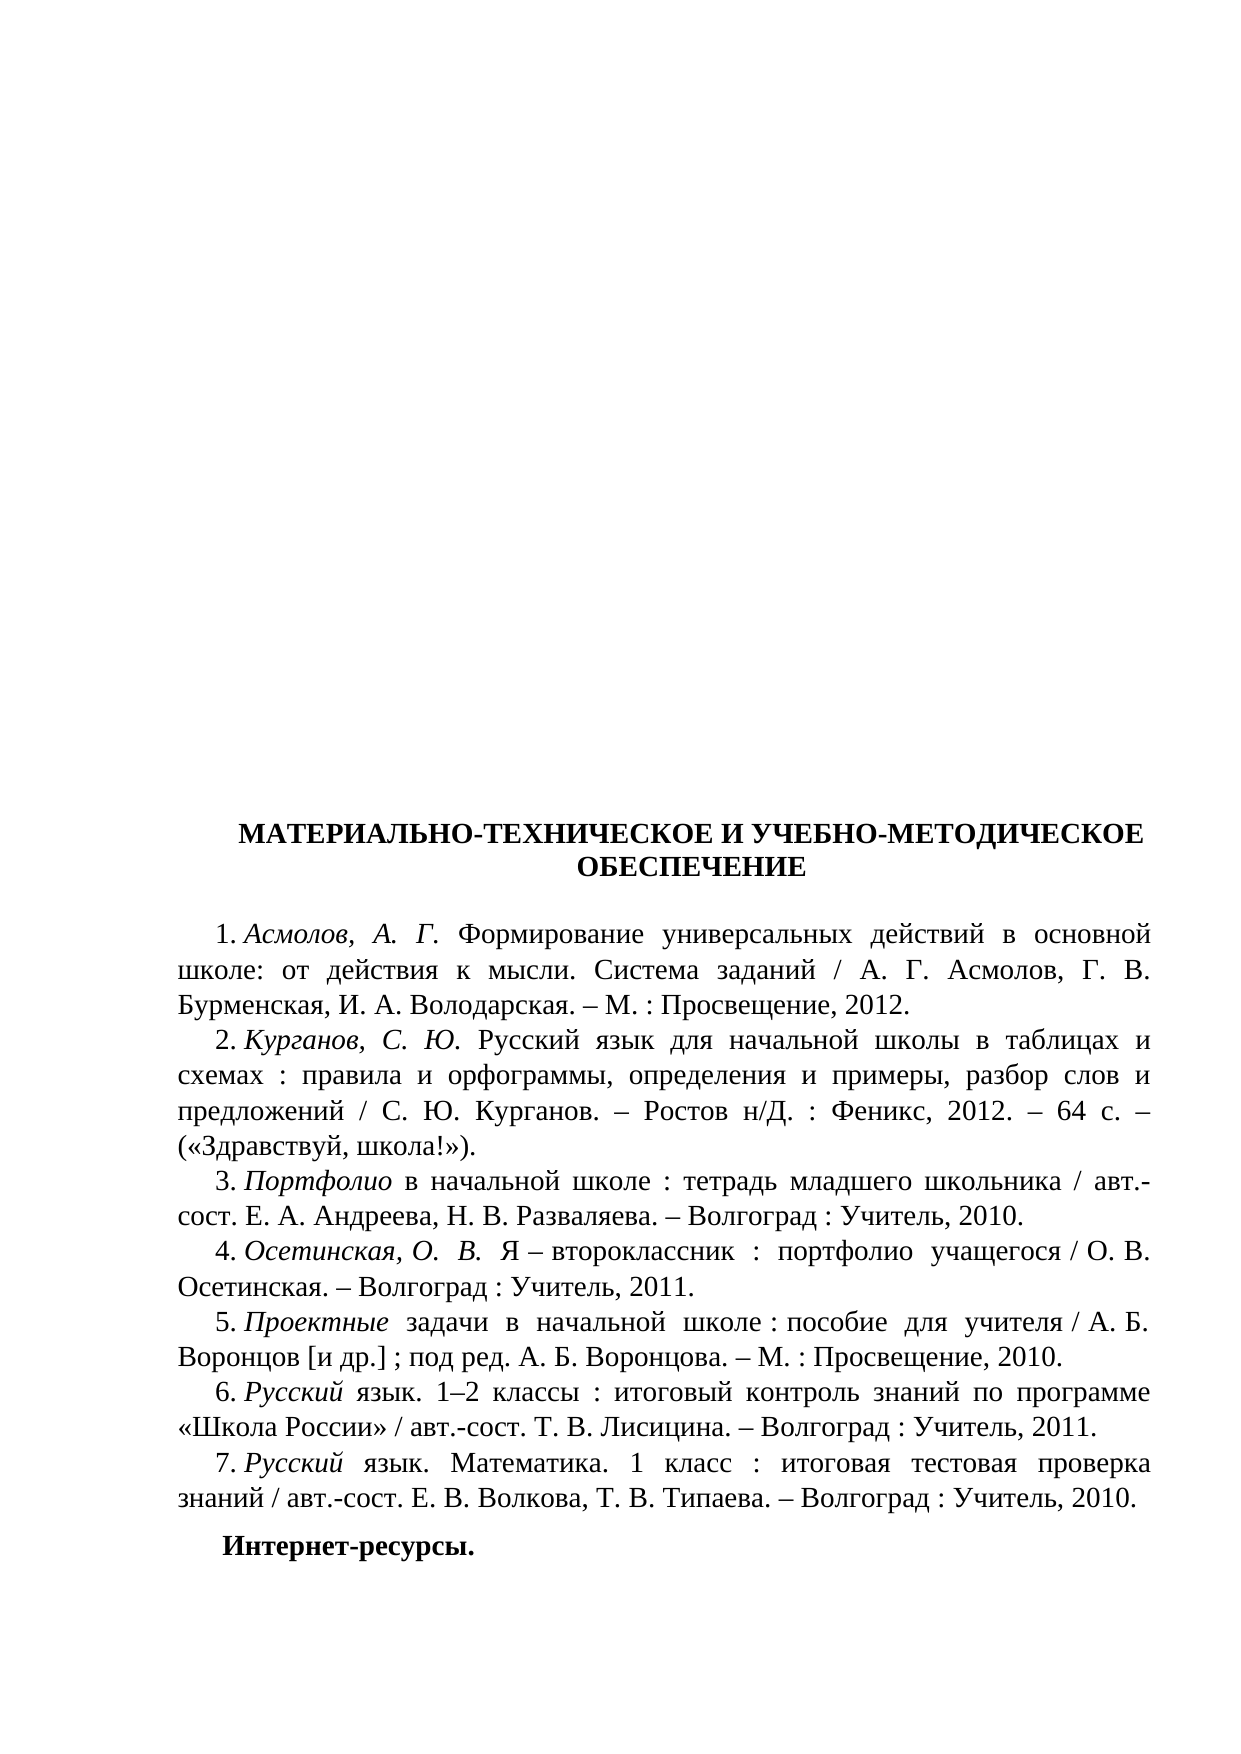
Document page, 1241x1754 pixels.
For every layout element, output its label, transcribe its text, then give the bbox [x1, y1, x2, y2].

text МАТЕРИАЛЬНО-ТЕХНИЧЕСКОЕ И УЧЕБНО-МЕТОДИЧЕСКОЕ ОБЕСПЕЧЕНИЕ [231, 816, 1152, 883]
text 1. Асмолов, А. Г. Формирование универсальных действий в основной школе: от действия к мысли. Система заданий / А. Г. Асмолов, Г. В. Бурменская, И. А. Володарская. – М. : Просвещение, 2012. [177, 917, 1152, 1021]
text 3. Портфолио в начальной школе : тетрадь младшего школьника / авт.-сост. Е. А. Андреева, Н. В. Разваляева. – Волгоград : Учитель, 2010. [177, 1163, 1152, 1232]
text 6. Русский язык. 1–2 классы : итоговый контроль знаний по программе «Школа России» / авт.-сост. Т. В. Лисицина. – Волгоград : Учитель, 2011. [177, 1374, 1152, 1443]
text 7. Русский язык. Математика. 1 класс : итоговая тестовая проверка знаний / авт.-сост. Е. В. Волкова, Т. В. Типаева. – Волгоград : Учитель, 2010. [177, 1445, 1152, 1513]
text 4. Осетинская, О. В. Я – второклассник : портфолио учащегося / О. В. Осетинская. – Волгоград : Учитель, 2011. [177, 1233, 1152, 1302]
text 2. Курганов, С. Ю. Русский язык для начальной школы в таблицах и схемах : правила и орфограммы, определения и примеры, разбор слов и предложений / С. Ю. Курганов. – Ростов н/Д. : Феникс, 2012. – 64 с. – («Здравствуй, школа!»). [177, 1022, 1152, 1161]
text 5. Проектные задачи в начальной школе : пособие для учителя / А. Б. Воронцов [и др.] ; под ред. А. Б. Воронцова. – М. : Просвещение, 2010. [177, 1304, 1152, 1373]
text Интернет-ресурсы. [177, 1528, 1152, 1561]
